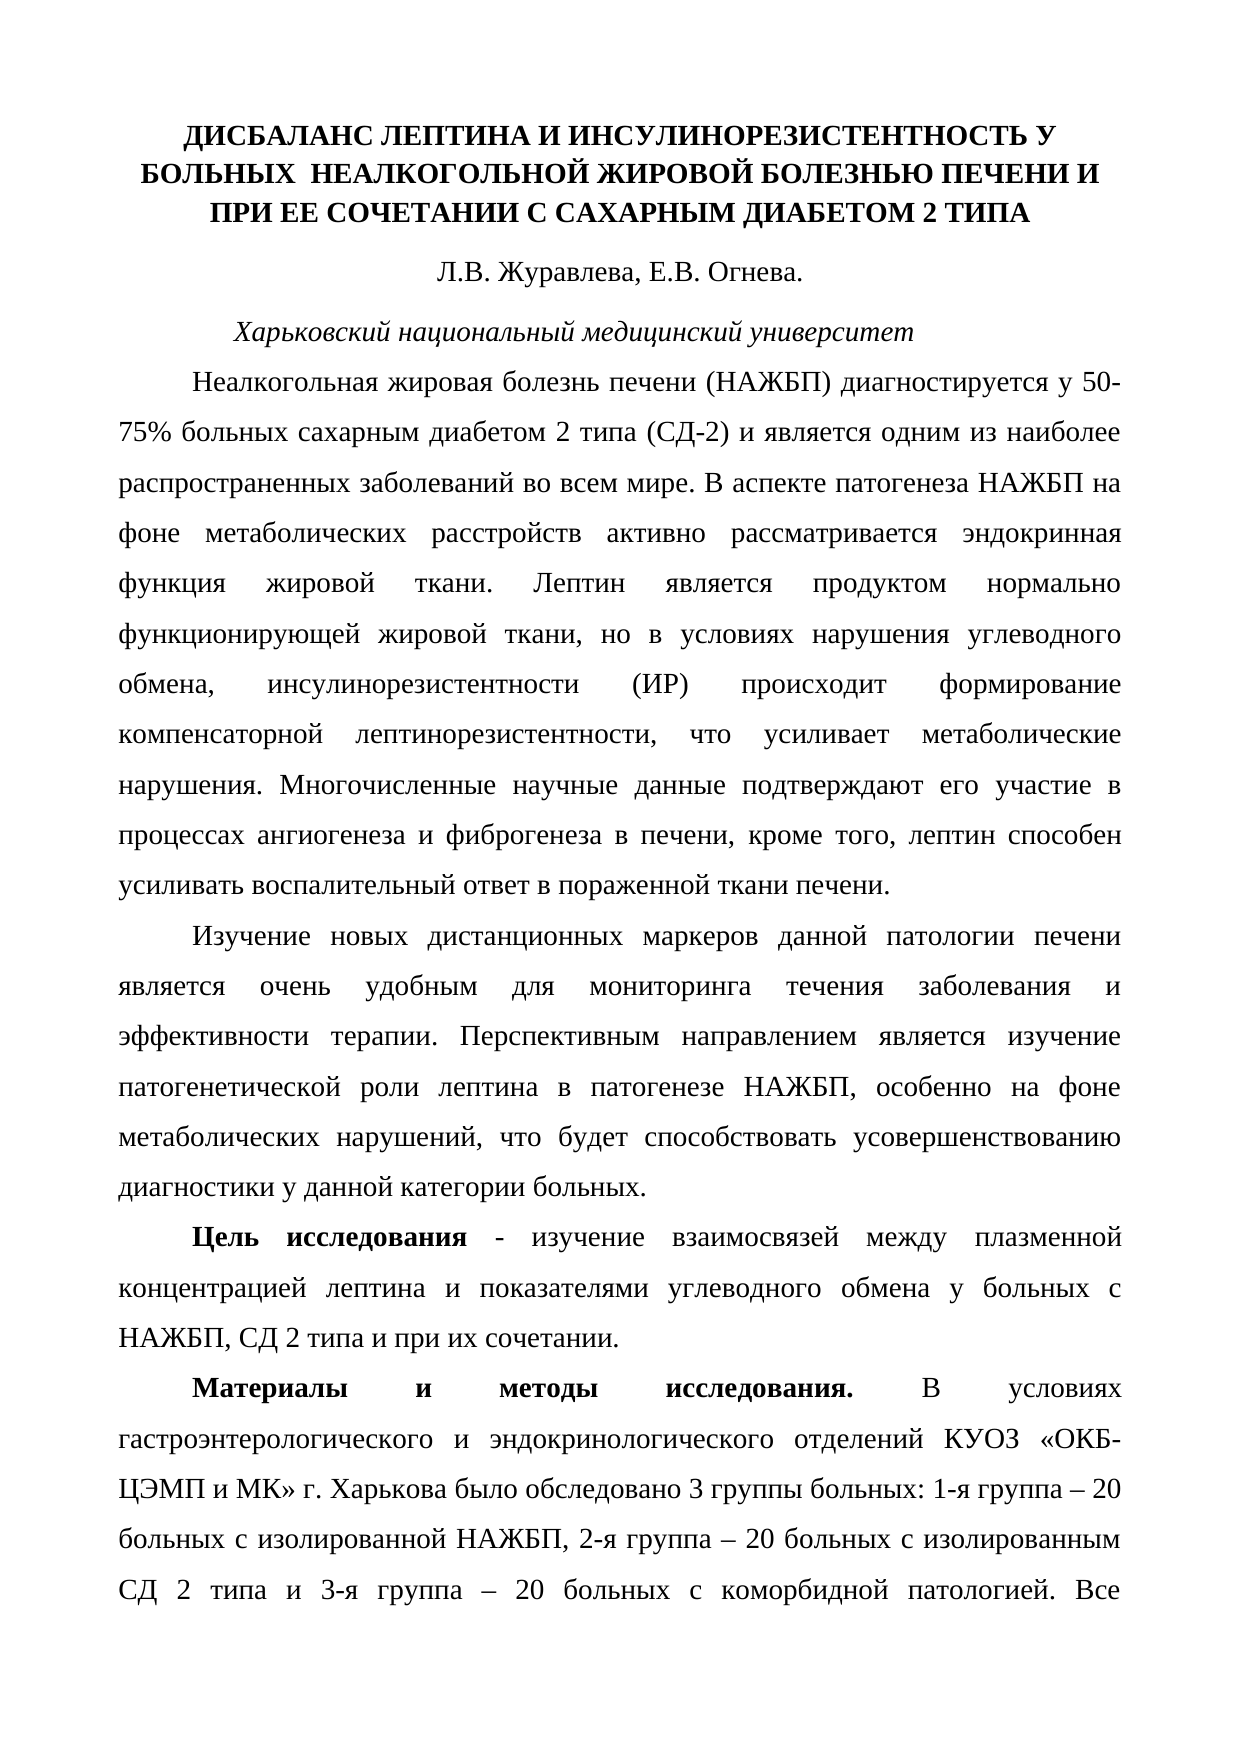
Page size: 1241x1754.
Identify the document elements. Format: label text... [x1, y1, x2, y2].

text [118, 1371, 1122, 1605]
text ДИСБАЛАНС ЛЕПТИНА И ИНСУЛИНОРЕЗИСТЕНТНОСТЬ У БОЛЬНЫХ НЕАЛКОГОЛЬНОЙ ЖИРОВОЙ БОЛЕЗНЬЮ ПЕЧЕНИ И ПРИ ЕЕ СОЧЕТАНИИ С САХАРНЫМ ДИАБЕТОМ 2 ТИПА [118, 118, 1122, 229]
text Изучение новых дистанционных маркеров данной патологии печени является очень удобным для мониторинга течения заболевания и эффективности терапии. Перспективным направлением является изучение патогенетической роли лептина в патогенезе НАЖБП, особенно на фоне метаболических нарушений, что будет способствовать усовершенствованию диагностики у данной категории больных. [118, 918, 1122, 1203]
text Харьковский национальный медицинский университет [118, 314, 974, 347]
text Неалкогольная жировая болезнь печени (НАЖБП) диагностируется у 50-75% больных сахарным диабетом 2 типа (СД-2) и является одним из наиболее распространенных заболеваний во всем мире. В аспекте патогенеза НАЖБП на фоне метаболических расстройств активно рассматривается эндокринная функция жировой ткани. Лептин является продуктом нормально функционирующей жировой ткани, но в условиях нарушения углеводного обмена, инсулинорезистентности (ИР) происходит формирование компенсаторной лептинорезистентности, что усиливает метаболические нарушения. Многочисленные научные данные подтверждают его участие в процессах ангиогенеза и фиброгенеза в печени, кроме того, лептин способен усиливать воспалительный ответ в пораженной ткани печени. [118, 364, 1122, 901]
text Цель исследования - изучение взаимосвязей между плазменной концентрацией лептина и показателями углеводного обмена у больных с НАЖБП, СД 2 типа и при их сочетании. [118, 1219, 1122, 1354]
text Л.В. Журавлева, Е.В. Огнева. [118, 254, 1122, 288]
